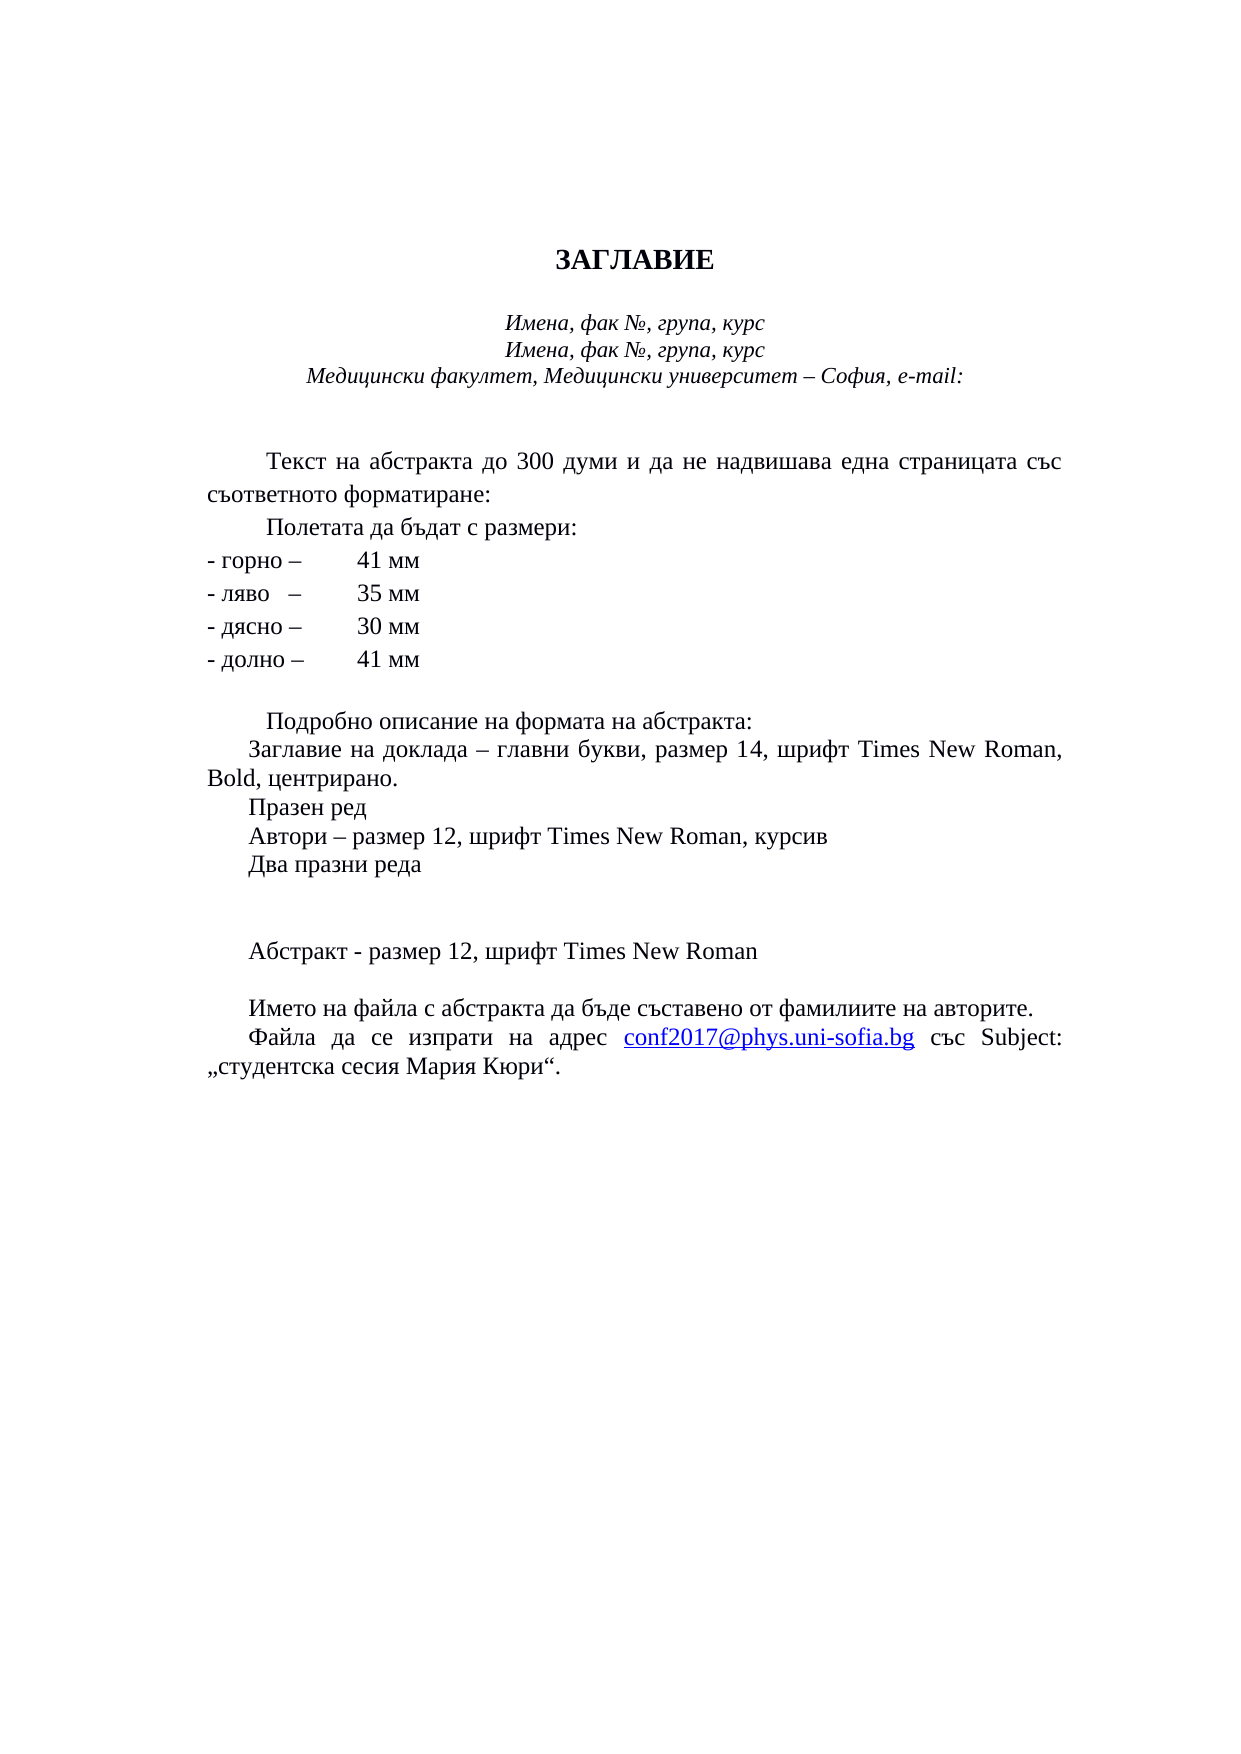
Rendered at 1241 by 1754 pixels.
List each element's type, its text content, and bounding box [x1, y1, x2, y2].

text Подробно описание на формата на абстракта: [207, 706, 1063, 734]
text Имена, фак №, група, курс [207, 309, 1063, 336]
text Два празни реда [207, 849, 1063, 878]
text - ляво – 35 мм [207, 578, 1063, 607]
text Медицински факултет, Медицински университет – София, е-mail: [207, 362, 1063, 388]
text Автори – размер 12, шрифт Times New Roman, курсив [207, 821, 1063, 849]
text - дясно – 30 мм [207, 611, 1063, 640]
text Текст на абстракта до 300 думи и да не надвишава една страницата със съответното форматиране: [207, 446, 1063, 508]
text Името на файла с абстракта да бъде съставено от фамилиите на авторите. [207, 993, 1063, 1022]
text Празен ред [207, 792, 1063, 821]
text - горно – 41 мм [207, 545, 1063, 574]
text Абстракт - размер 12, шрифт Times New Roman [207, 936, 1063, 964]
text Заглавие на доклада – главни букви, размер 14, шрифт Times New Roman, Bold, центрирано. [207, 734, 1063, 792]
text Имена, фак №, група, курс [207, 336, 1063, 362]
text Заглавие [207, 242, 1063, 276]
text Файла да се изпрати на адрес conf2017@phys.uni-sofia.bg със Subject: „студентска сесия Мария Кюри“. [207, 1022, 1063, 1079]
text - долно – 41 мм [207, 644, 1063, 673]
text Полетата да бъдат с размери: [207, 512, 1063, 541]
